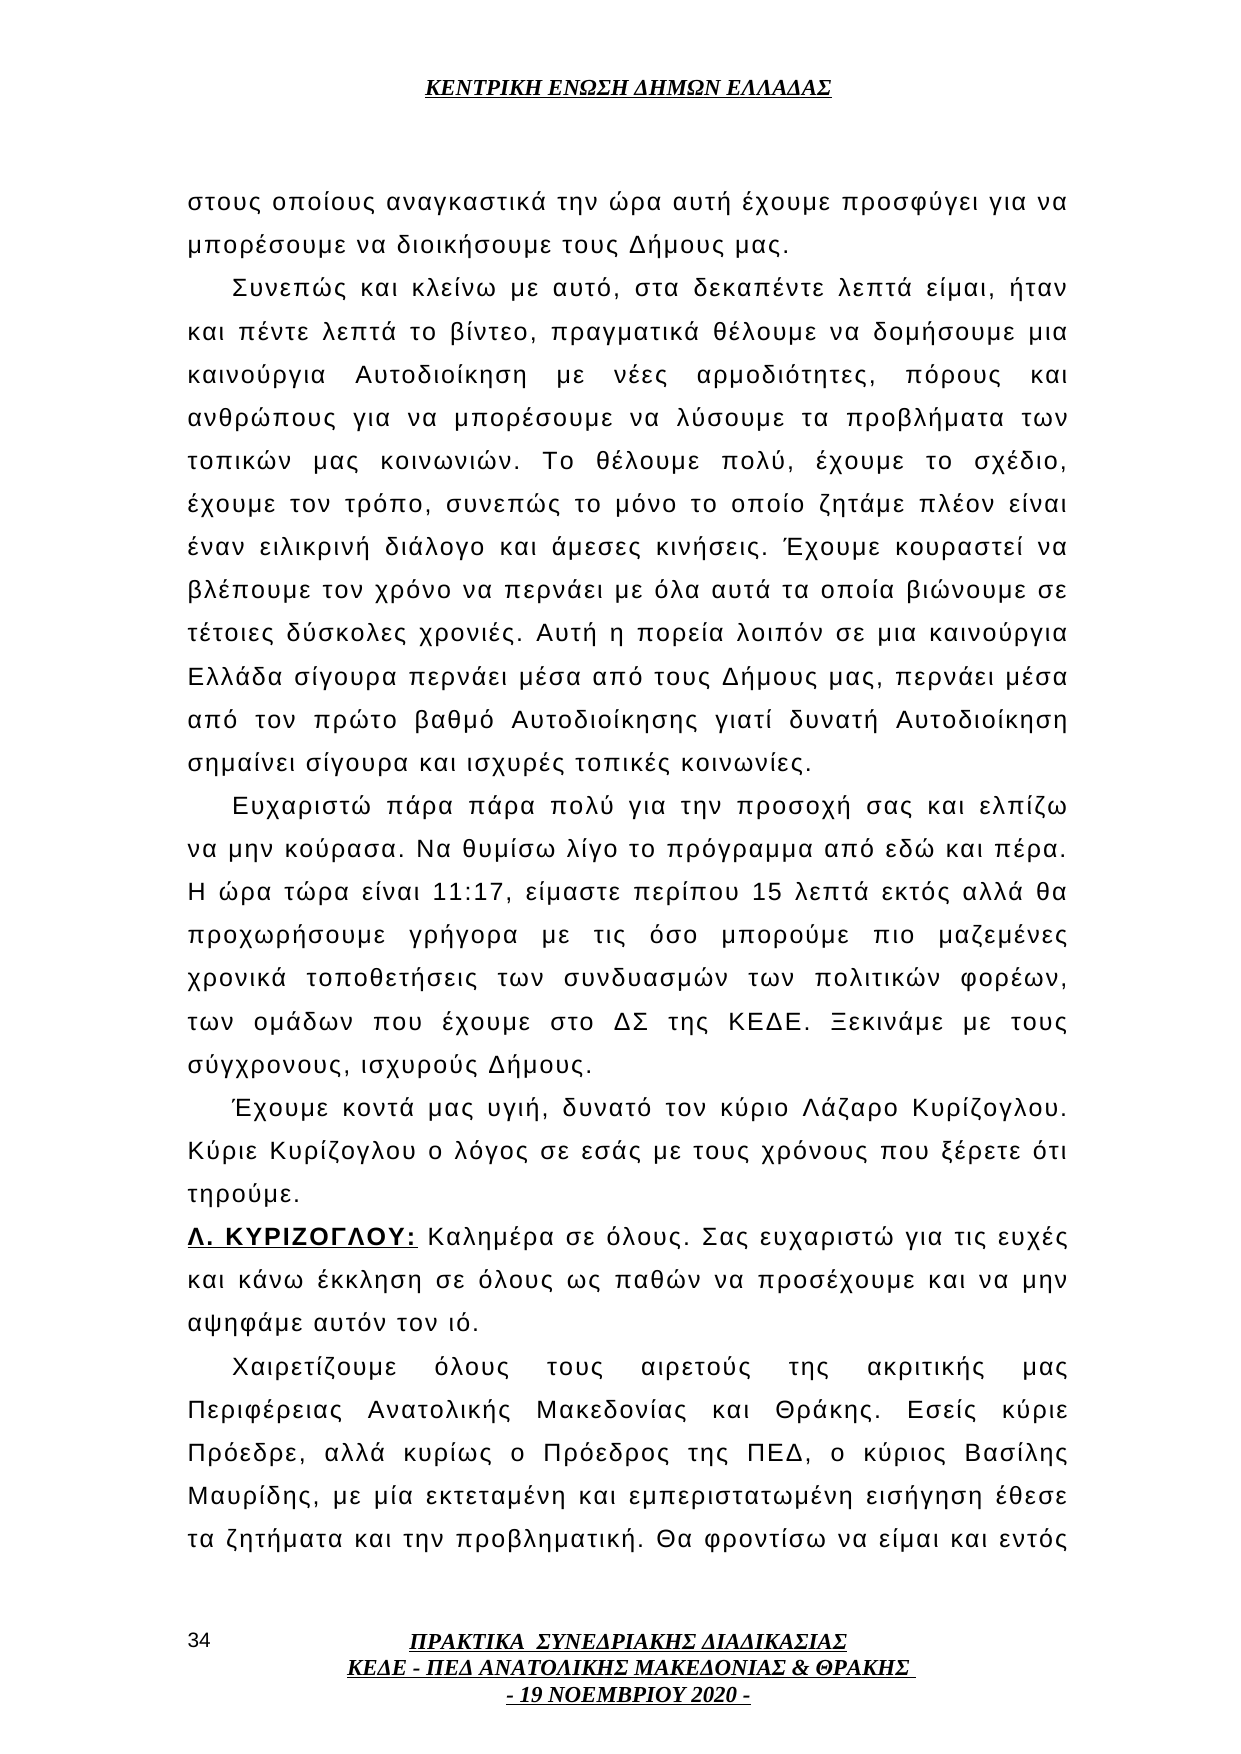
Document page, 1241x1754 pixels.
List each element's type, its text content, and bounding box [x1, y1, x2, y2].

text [187, 1352, 1069, 1553]
text Έχουμε κοντά μας υγιή, δυνατό τον κύριο Λάζαρο Κυρίζογλου. Κύριε Κυρίζογλου ο λόγος σε εσάς με τους χρόνους που ξέρετε ότι τηρούμε. [187, 1093, 1069, 1208]
text Λ. ΚΥΡΙΖΟΓΛΟΥ: Καλημέρα σε όλους. Σας ευχαριστώ για τις ευχές και κάνω έκκληση σε όλους ως παθών να προσέχουμε και να μην αψηφάμε αυτόν τον ιό. [187, 1222, 1069, 1337]
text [187, 187, 1069, 259]
text Συνεπώς και κλείνω με αυτό, στα δεκαπέντε λεπτά είμαι, ήταν και πέντε λεπτά το βίντεο, πραγματικά θέλουμε να δομήσουμε μια καινούργια Αυτοδιοίκηση με νέες αρμοδιότητες, πόρους και ανθρώπους για να μπορέσουμε να λύσουμε τα προβλήματα των τοπικών μας κοινωνιών. Το θέλουμε πολύ, έχουμε το σχέδιο, έχουμε τον τρόπο, συνεπώς το μόνο το οποίο ζητάμε πλέον είναι έναν ειλικρινή διάλογο και άμεσες κινήσεις. Έχουμε κουραστεί να βλέπουμε τον χρόνο να περνάει με όλα αυτά τα οποία βιώνουμε σε τέτοιες δύσκολες χρονιές. Αυτή η πορεία λοιπόν σε μια καινούργια Ελλάδα σίγουρα περνάει μέσα από τους Δήμους μας, περνάει μέσα από τον πρώτο βαθμό Αυτοδιοίκησης γιατί δυνατή Αυτοδιοίκηση σημαίνει σίγουρα και ισχυρές τοπικές κοινωνίες. [187, 273, 1069, 777]
text Ευχαριστώ πάρα πάρα πολύ για την προσοχή σας και ελπίζω να μην κούρασα. Να θυμίσω λίγο το πρόγραμμα από εδώ και πέρα. Η ώρα τώρα είναι 11:17, είμαστε περίπου 15 λεπτά εκτός αλλά θα προχωρήσουμε γρήγορα με τις όσο μπορούμε πιο μαζεμένες χρονικά τοποθετήσεις των συνδυασμών των πολιτικών φορέων, των ομάδων που έχουμε στο ΔΣ της ΚΕΔΕ. Ξεκινάμε με τους σύγχρονους, ισχυρούς Δήμους. [187, 791, 1069, 1078]
